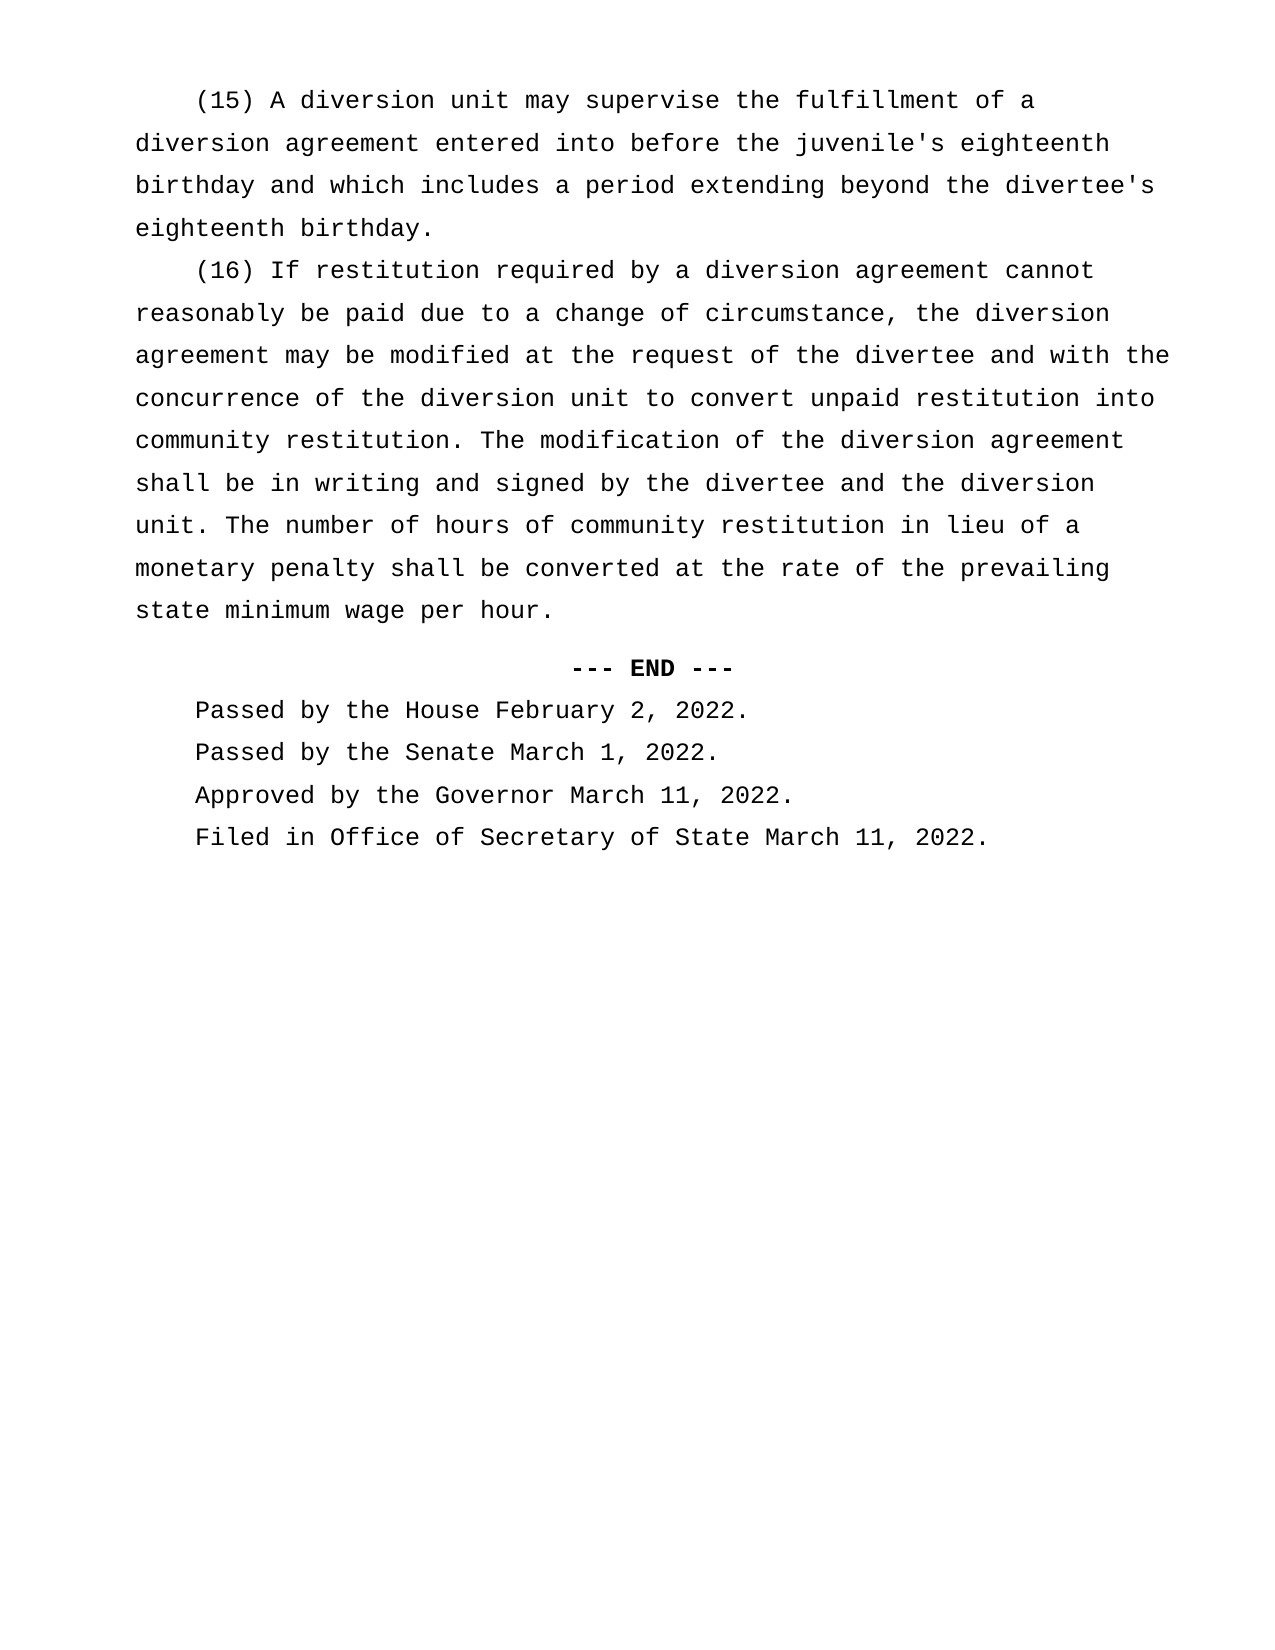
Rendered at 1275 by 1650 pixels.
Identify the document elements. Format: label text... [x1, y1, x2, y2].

text Approved by the Governor March 11, 2022. [135, 769, 1170, 812]
text (15) A diversion unit may supervise the fulfillment of a diversion agreement entered into before the juvenile's eighteenth birthday and which includes a period extending beyond the divertee's eighteenth birthday. [135, 75, 1170, 245]
text --- END --- [135, 656, 1170, 684]
text Passed by the Senate March 1, 2022. [135, 727, 1170, 769]
text (16) If restitution required by a diversion agreement cannot reasonably be paid due to a change of circumstance, the diversion agreement may be modified at the request of the divertee and with the concurrence of the diversion unit to convert unpaid restitution into community restitution. The modification of the diversion agreement shall be in writing and signed by the divertee and the diversion unit. The number of hours of community restitution in lieu of a monetary penalty shall be converted at the rate of the prevailing state minimum wage per hour. [135, 245, 1170, 627]
text Filed in Office of Secretary of State March 11, 2022. [135, 812, 1170, 854]
text Passed by the House February 2, 2022. [135, 684, 1170, 727]
